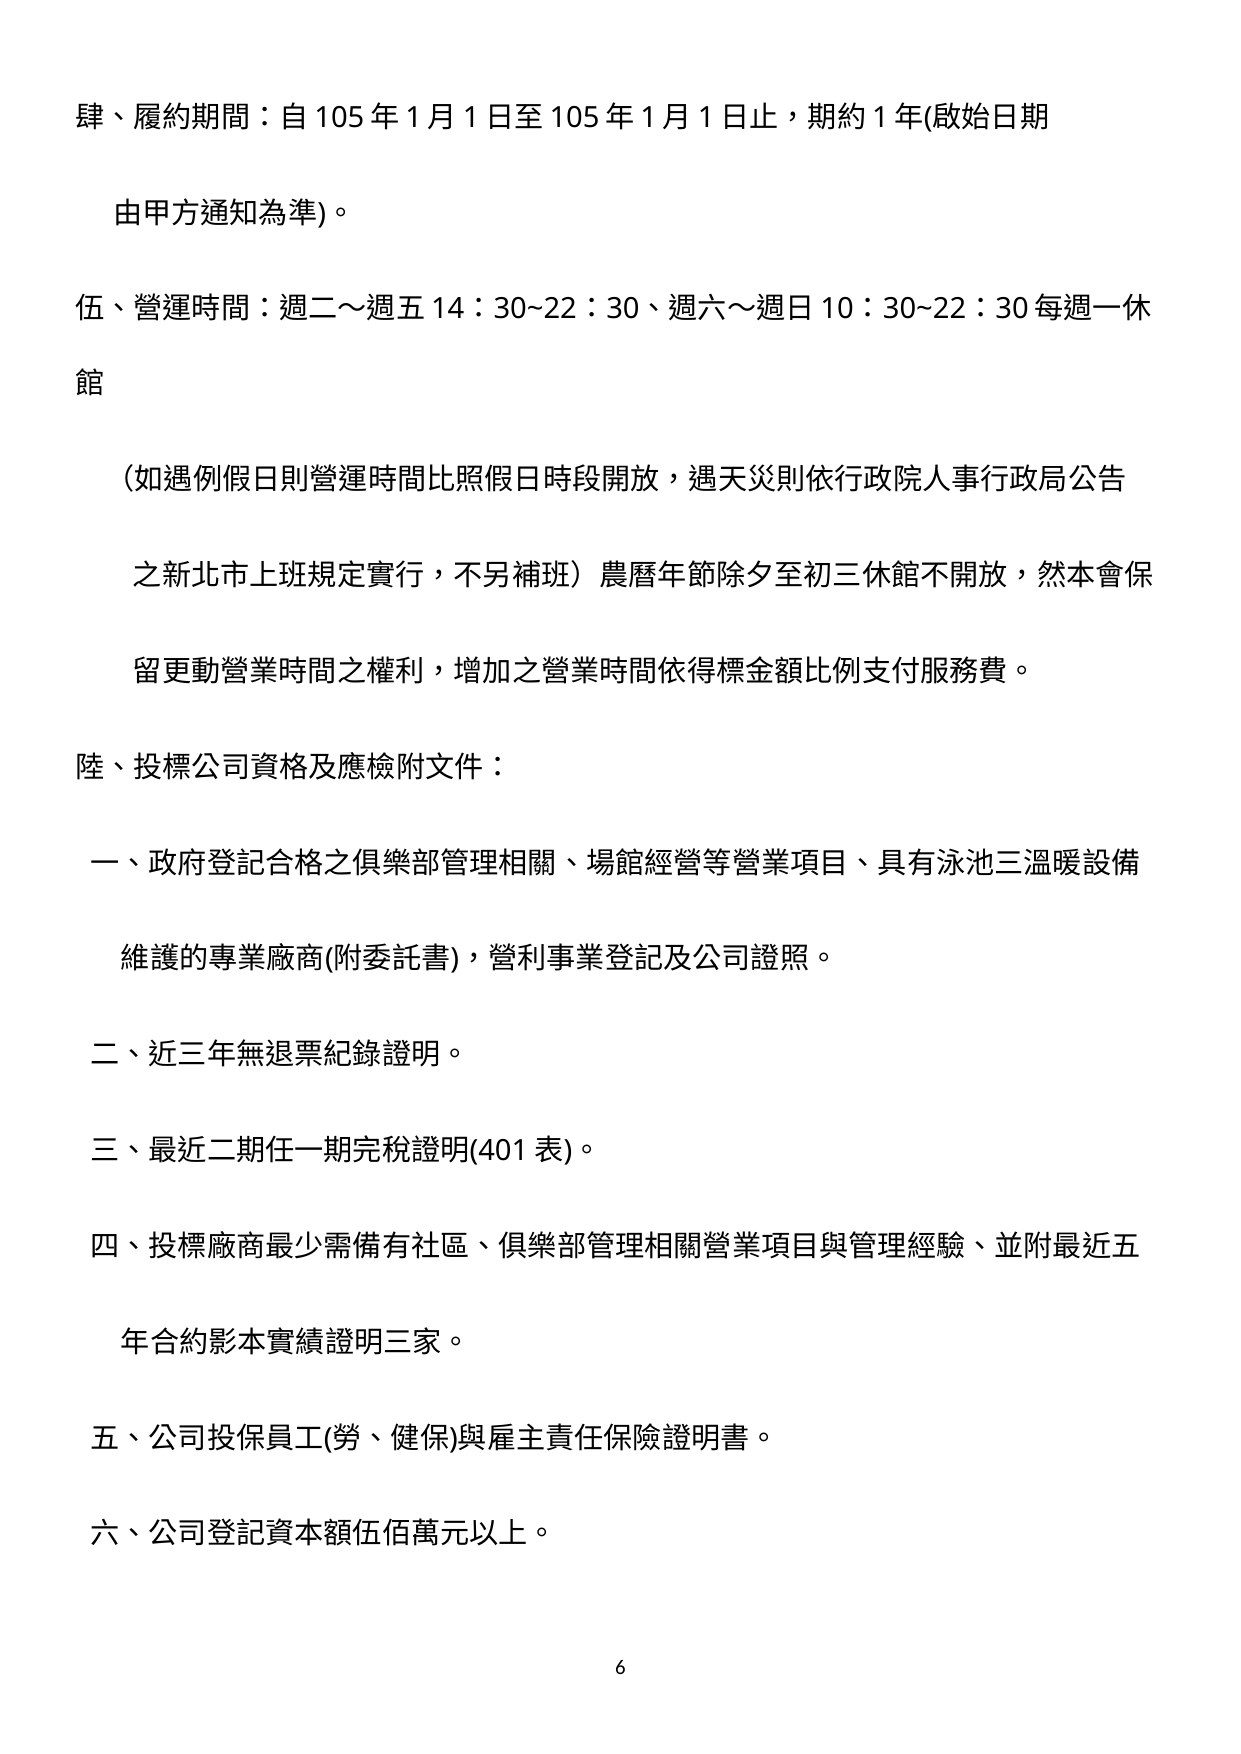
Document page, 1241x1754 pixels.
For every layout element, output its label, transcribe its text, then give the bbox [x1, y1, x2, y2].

text 年合約影本實績證明三家。 [75, 1302, 1165, 1377]
text 由甲方通知為準)。 [75, 173, 1165, 248]
text （如遇例假日則營運時間比照假日時段開放，遇天災則依行政院人事行政局公告 [75, 439, 1165, 514]
text 五、公司投保員工(勞、健保)與雇主責任保險證明書。 [75, 1398, 1165, 1473]
text 伍、營運時間：週二～週五14：30~22：30、週六～週日10：30~22：30每週一休館 [75, 269, 1165, 419]
text 一、政府登記合格之俱樂部管理相關、場館經營等營業項目、具有泳池三溫暖設備 [75, 823, 1165, 898]
text 維護的專業廠商(附委託書)，營利事業登記及公司證照。 [75, 919, 1165, 994]
text 肆、履約期間：自105年1月1日至105年1月1日止，期約1年(啟始日期 [75, 77, 1165, 152]
text 三、最近二期任一期完稅證明(401表)。 [75, 1110, 1165, 1185]
text 六、公司登記資本額伍佰萬元以上。 [75, 1494, 1165, 1569]
text 之新北市上班規定實行，不另補班）農曆年節除夕至初三休館不開放，然本會保 [125, 535, 1165, 610]
text 陸、投標公司資格及應檢附文件： [75, 727, 1165, 802]
text 留更動營業時間之權利，增加之營業時間依得標金額比例支付服務費。 [125, 631, 1165, 706]
text 二、近三年無退票紀錄證明。 [75, 1014, 1165, 1089]
text 四、投標廠商最少需備有社區、俱樂部管理相關營業項目與管理經驗、並附最近五 [75, 1206, 1165, 1281]
